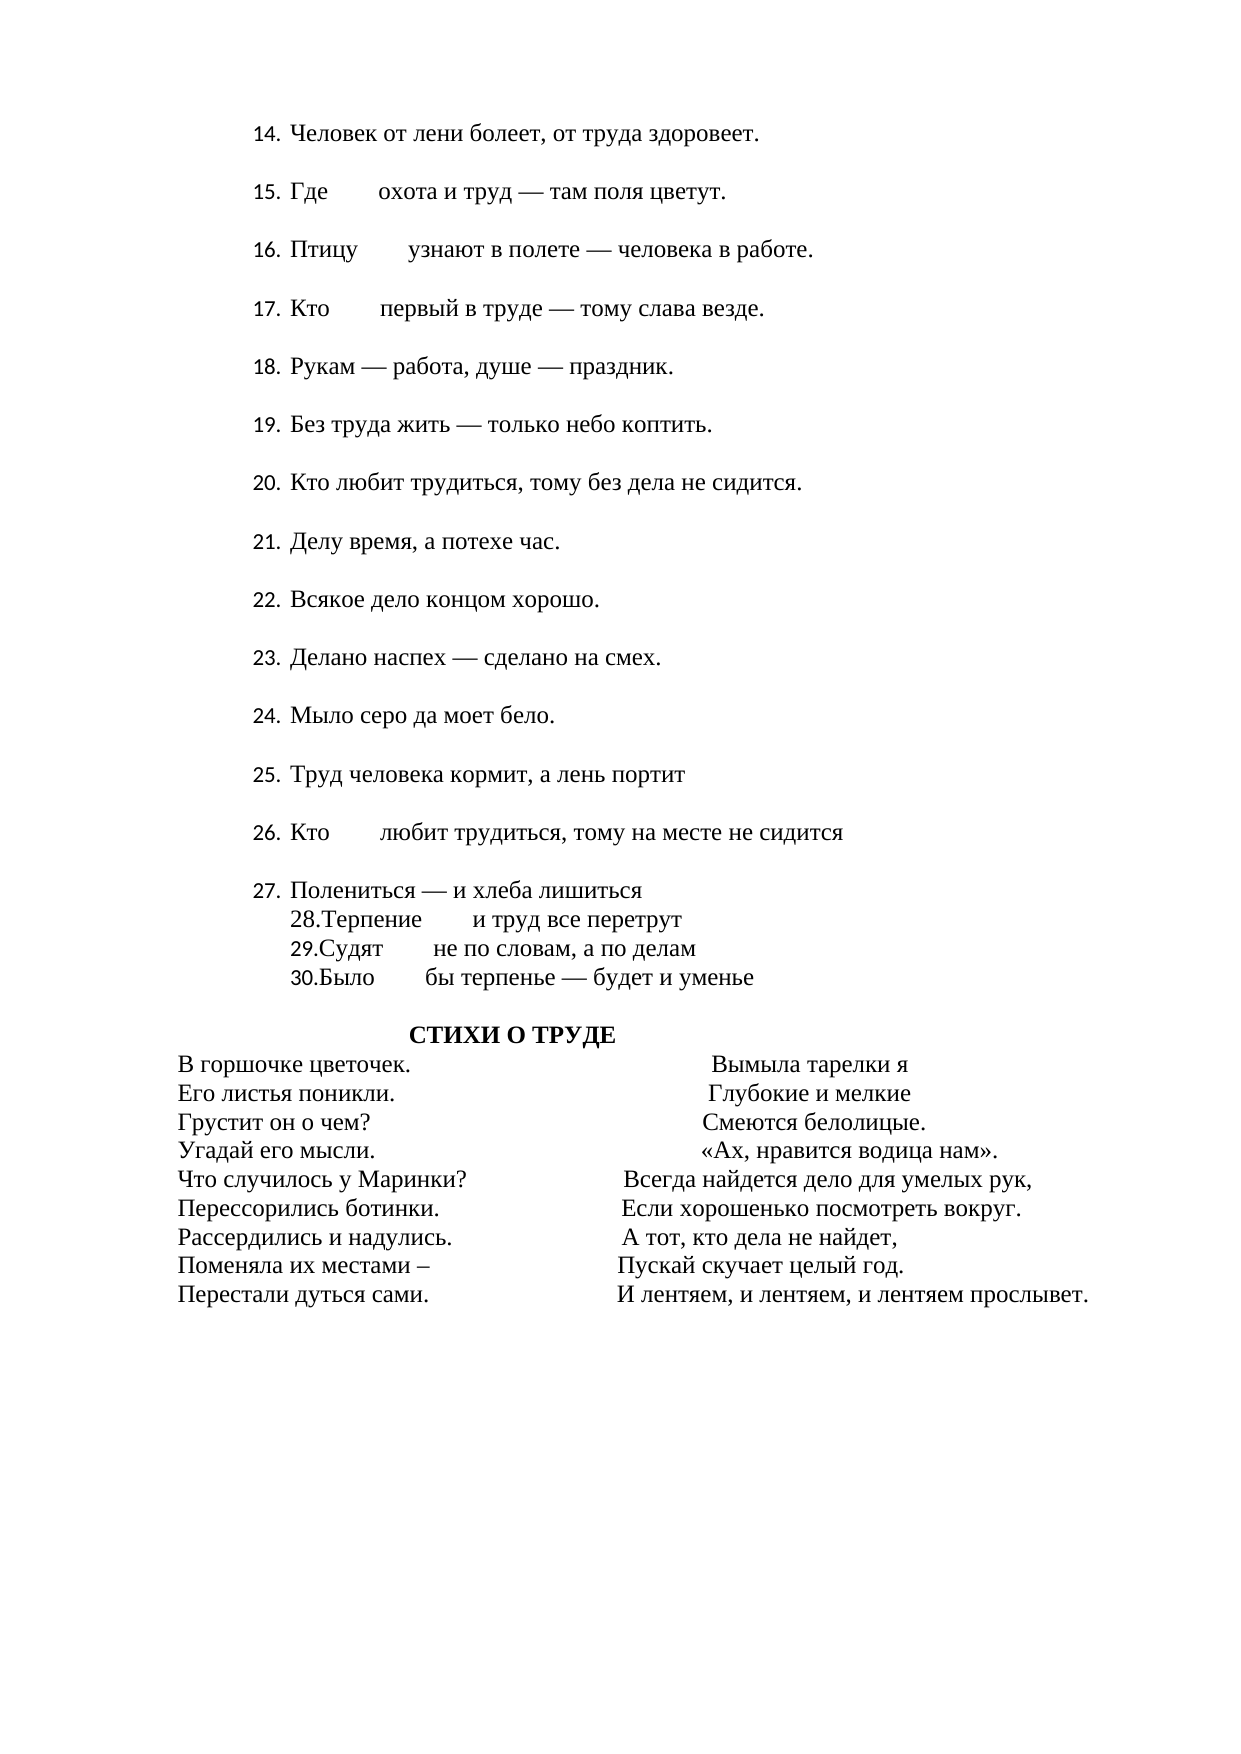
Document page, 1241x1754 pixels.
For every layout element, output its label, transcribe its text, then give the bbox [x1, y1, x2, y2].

list Кто любит трудиться, тому на месте не сидится [252, 817, 1152, 846]
text Что случилось у Маринки? Всегда найдется дело для умелых рук, [177, 1164, 1152, 1193]
list Человек от лени болеет, от труда здоровеет. [252, 118, 1152, 147]
list Всякое дело концом хорошо. [252, 584, 1152, 613]
text Его листья поникли. Глубокие и мелкие [177, 1078, 1152, 1107]
text В горшочке цветочек. Вымыла тарелки я [177, 1049, 1152, 1078]
list Кто любит трудиться, тому без дела не сидится. [252, 467, 1152, 497]
text Перестали дуться сами. И лентяем, и лентяем, и лентяем прослывет. [177, 1279, 1152, 1308]
list Делано наспех — сделано на смех. [252, 642, 1152, 671]
list Кто первый в труде — тому слава везде. [252, 293, 1152, 322]
list Где охота и труд — там поля цветут. [252, 176, 1152, 205]
list Делу время, а потехе час. [252, 526, 1152, 555]
text Грустит он о чем? Смеются белолицые. [177, 1107, 1152, 1136]
list Без труда жить — только небо коптить. [252, 409, 1152, 438]
text Перессорились ботинки. Если хорошенько посмотреть вокруг. [177, 1193, 1152, 1222]
text Рассердились и надулись. А тот, кто дела не найдет, [177, 1222, 1152, 1251]
list Мыло серо да моет бело. [252, 700, 1152, 729]
list Труд человека кормит, а лень портит [252, 759, 1152, 788]
text Поменяла их местами – Пускай скучает целый год. [177, 1251, 1152, 1279]
text Угадай его мысли. «Ах, нравится водица нам». [177, 1136, 1152, 1164]
list Птицу узнают в полете — человека в работе. [252, 234, 1152, 264]
text СТИХИ О ТРУДЕ [177, 1021, 1152, 1049]
list Полениться — и хлеба лишиться 28.Терпение и труд все перетрут 29.Судят не по словам, а по делам 30.Было бы терпенье — будет и уменье [252, 875, 1152, 991]
list Рукам — работа, душе — праздник. [252, 351, 1152, 380]
